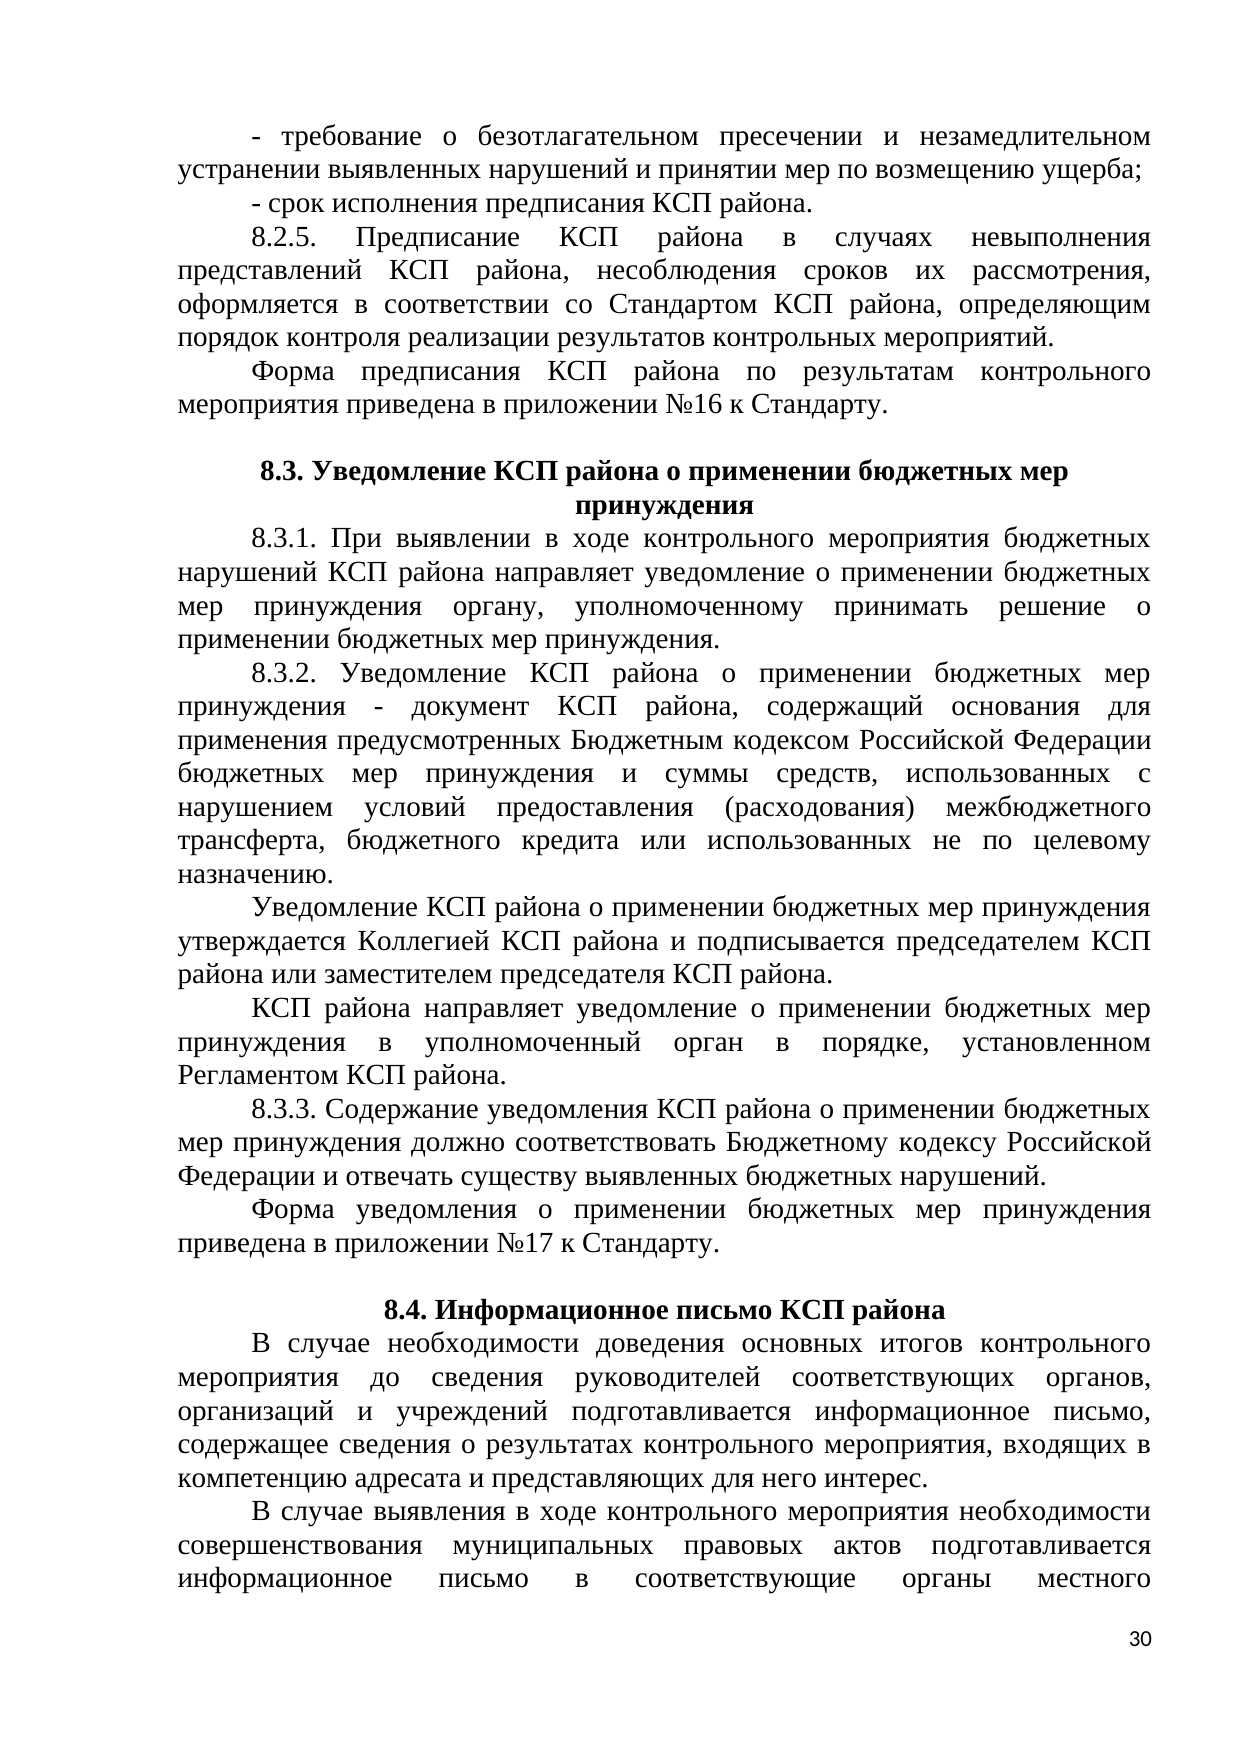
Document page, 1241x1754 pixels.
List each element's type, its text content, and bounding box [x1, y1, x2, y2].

text В случае необходимости доведения основных итогов контрольного мероприятия до сведения руководителей соответствующих органов, организаций и учреждений подготавливается информационное письмо, содержащее сведения о результатах контрольного мероприятия, входящих в компетенцию адресата и представляющих для него интерес. [177, 1326, 1152, 1493]
text Уведомление КСП района о применении бюджетных мер принуждения утверждается Коллегией КСП района и подписывается председателем КСП района или заместителем председателя КСП района. [177, 889, 1152, 990]
text 8.3.1. При выявлении в ходе контрольного мероприятия бюджетных нарушений КСП района направляет уведомление о применении бюджетных мер принуждения органу, уполномоченному принимать решение о применении бюджетных мер принуждения. [177, 521, 1152, 655]
text 8.3.3. Содержание уведомления КСП района о применении бюджетных мер принуждения должно соответствовать Бюджетному кодексу Российской Федерации и отвечать существу выявленных бюджетных нарушений. [177, 1091, 1152, 1191]
text 8.3.2. Уведомление КСП района о применении бюджетных мер принуждения - документ КСП района, содержащий основания для применения предусмотренных Бюджетным кодексом Российской Федерации бюджетных мер принуждения и суммы средств, использованных с нарушением условий предоставления (расходования) межбюджетного трансферта, бюджетного кредита или использованных не по целевому назначению. [177, 655, 1152, 889]
text 8.2.5. Предписание КСП района в случаях невыполнения представлений КСП района, несоблюдения сроков их рассмотрения, оформляется в соответствии со Стандартом КСП района, определяющим порядок контроля реализации результатов контрольных мероприятий. [177, 219, 1152, 353]
title - срок исполнения предписания КСП района. [177, 185, 1152, 219]
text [177, 1493, 1152, 1594]
text КСП района направляет уведомление о применении бюджетных мер принуждения в уполномоченный орган в порядке, установленном Регламентом КСП района. [177, 990, 1152, 1091]
title - требование о безотлагательном пресечении и незамедлительном устранении выявленных нарушений и принятии мер по возмещению ущерба; [177, 118, 1152, 185]
title Форма предписания КСП района по результатам контрольного мероприятия приведена в приложении №16 к Стандарту. [177, 353, 1152, 420]
text 8.3. Уведомление КСП района о применении бюджетных мер принуждения [177, 453, 1152, 521]
text Форма уведомления о применении бюджетных мер принуждения приведена в приложении №17 к Стандарту. [177, 1191, 1152, 1258]
title 8.4. Информационное письмо КСП района [177, 1292, 1152, 1326]
